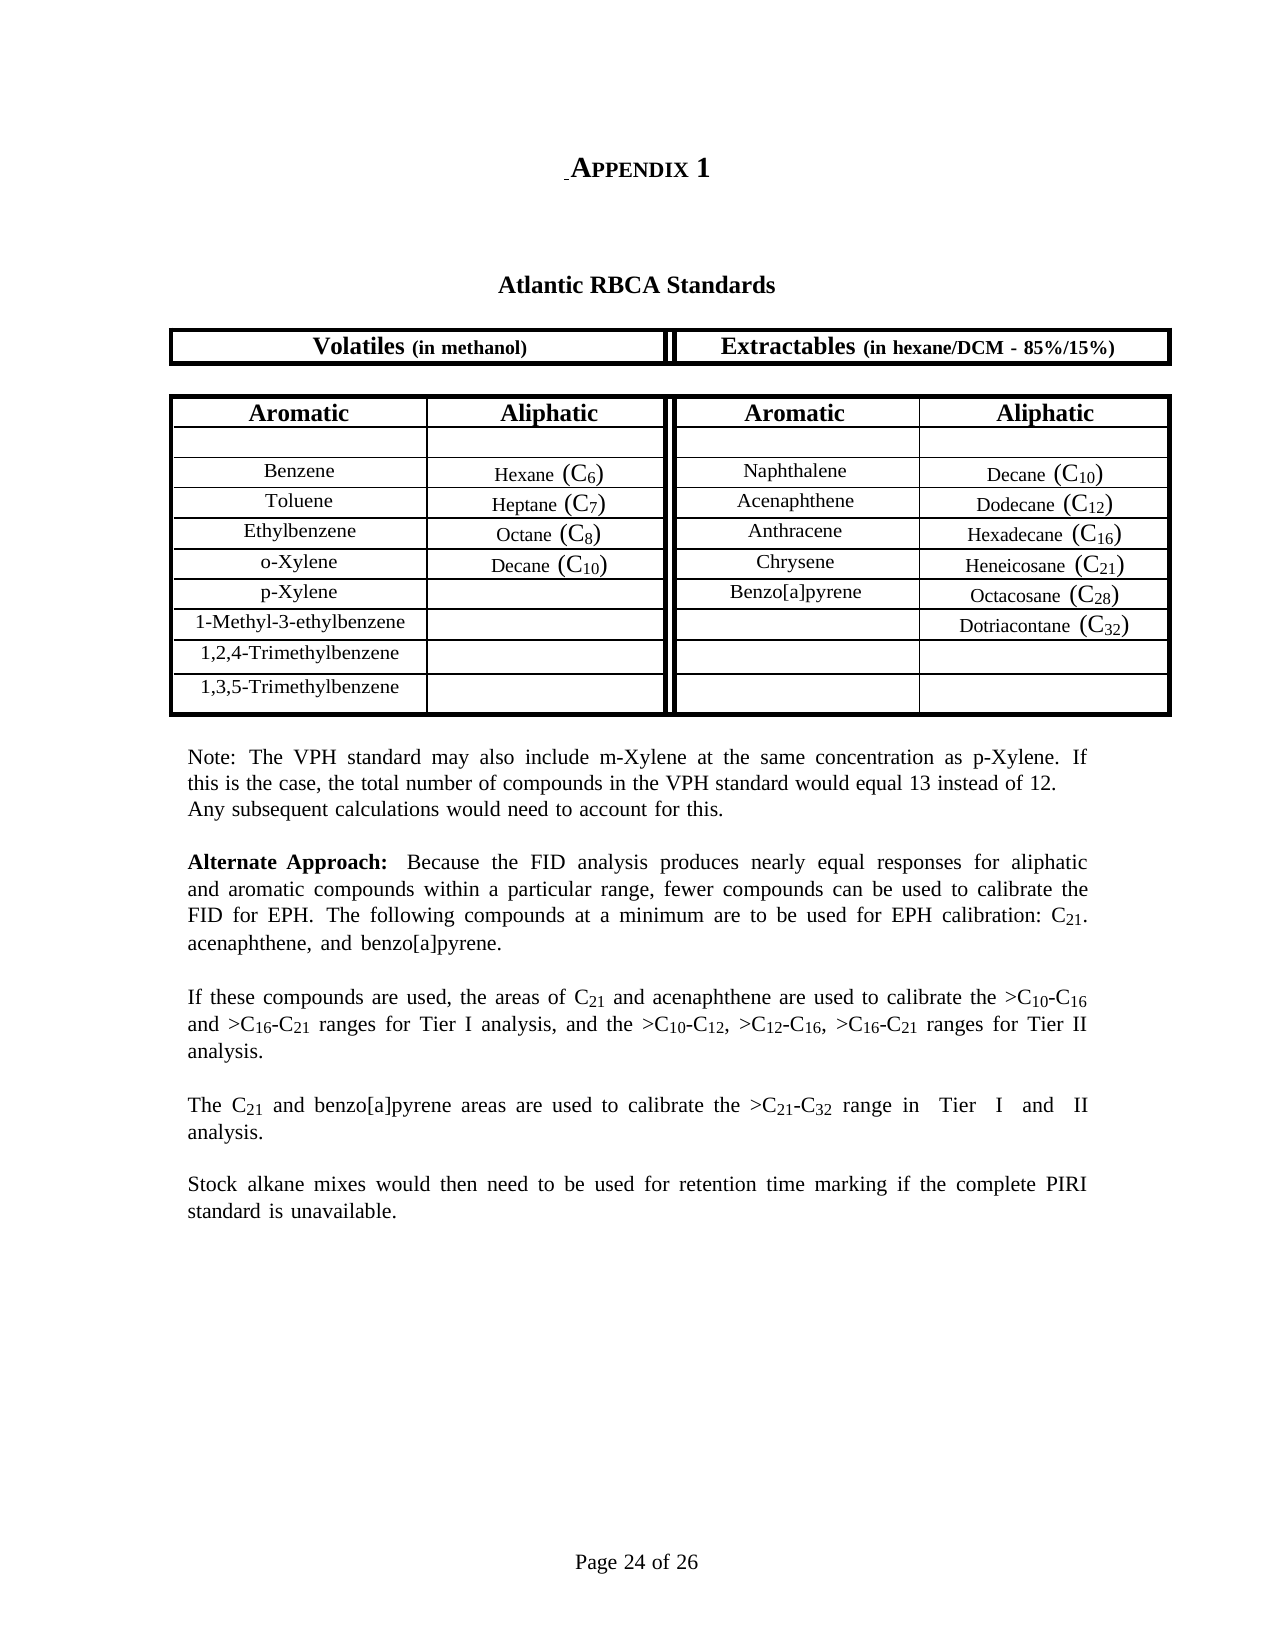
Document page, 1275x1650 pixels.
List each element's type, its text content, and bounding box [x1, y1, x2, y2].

table_cell 1-Methyl-3-ethylbenzene [173, 609, 426, 639]
table_cell [668, 487, 672, 517]
table_cell Dotriacontane (C32) [920, 610, 1167, 639]
table_header Volatiles (in methanol) [173, 332, 663, 361]
text Any subsequent calculations would need to account for this. [187, 797, 1185, 821]
table_cell [668, 517, 672, 548]
table_header Aliphatic [920, 399, 1167, 426]
table_header [668, 399, 672, 426]
table_cell Toluene [173, 488, 426, 517]
text The C21 and benzo[a]pyrene areas are used to calibrate the >C21-C32 range in Tier I and II analysis. [187, 1092, 1088, 1144]
table_header [668, 332, 672, 361]
table_cell [920, 641, 1167, 673]
table_cell Acenaphthene [677, 488, 919, 517]
table_cell [677, 641, 919, 673]
table_header Aliphatic [428, 399, 663, 426]
table_cell [428, 580, 663, 608]
table_cell 1,2,4-Trimethylbenzene [173, 640, 426, 673]
table_cell [668, 578, 672, 608]
table_cell Octacosane (C28) [920, 580, 1167, 608]
table_cell Decane (C10) [428, 550, 663, 578]
table_header Extractables (in hexane/DCM - 85%/15%) [677, 332, 1167, 361]
subtitle APPENDIX 1 [164, 150, 1116, 183]
table_cell [920, 675, 1167, 712]
table_cell Hexadecane (C16) [920, 519, 1167, 548]
table_cell [668, 426, 672, 457]
table_cell [668, 673, 672, 712]
table_cell Hexane (C6) [428, 458, 663, 487]
table_header Aromatic [173, 399, 426, 426]
table_cell [668, 457, 672, 487]
text Stock alkane mixes would then need to be used for retention time marking if the complete PIRI standard is unavailable. [187, 1171, 1088, 1223]
table_cell [428, 675, 663, 712]
text Alternate Approach: Because the FID analysis produces nearly equal responses for aliphatic and aromatic compounds within a particular range, fewer compounds can be used to calibrate the FID for EPH. The following compounds at a minimum are to be used for EPH calibration: C21. acenaphthene, and benzo[a]pyrene. [187, 849, 1088, 955]
table_cell Benzene [173, 458, 426, 487]
table_cell [428, 641, 663, 673]
table_cell [173, 427, 426, 457]
table_cell [677, 428, 919, 457]
table_cell o-Xylene [173, 549, 426, 578]
table_cell Dodecane (C12) [920, 488, 1167, 517]
text Note: The VPH standard may also include m-Xylene at the same concentration as p-Xylene. If this is the case, the total number of compounds in the VPH standard would equal 13 instead of 12. [187, 744, 1088, 795]
table_cell 1,3,5-Trimethylbenzene [173, 674, 426, 712]
table_cell [668, 548, 672, 578]
table_cell [920, 428, 1167, 457]
table_cell Benzo[a]pyrene [677, 580, 919, 608]
text Atlantic RBCA Standards [498, 270, 1185, 298]
table_cell Chrysene [677, 550, 919, 578]
table_cell Anthracene [677, 519, 919, 548]
table_cell Ethylbenzene [173, 518, 426, 548]
table_cell Heptane (C7) [428, 488, 663, 517]
table_cell p-Xylene [173, 579, 426, 608]
table_cell Naphthalene [677, 458, 919, 487]
table_cell [428, 610, 663, 639]
table_cell [428, 428, 663, 457]
text If these compounds are used, the areas of C21 and acenaphthene are used to calibrate the >C10-C16 and >C16-C21 ranges for Tier I analysis, and the >C10-C12, >C12-C16, >C16-C21 ranges for Tier II analysis. [187, 984, 1088, 1063]
table_cell [677, 610, 919, 639]
table_cell [668, 639, 672, 673]
table_cell Heneicosane (C21) [920, 550, 1167, 578]
table_cell [677, 675, 919, 712]
table_cell Decane (C10) [920, 458, 1167, 487]
table_cell Octane (C8) [428, 519, 663, 548]
table_cell [668, 608, 672, 639]
table_header Aromatic [677, 399, 919, 426]
